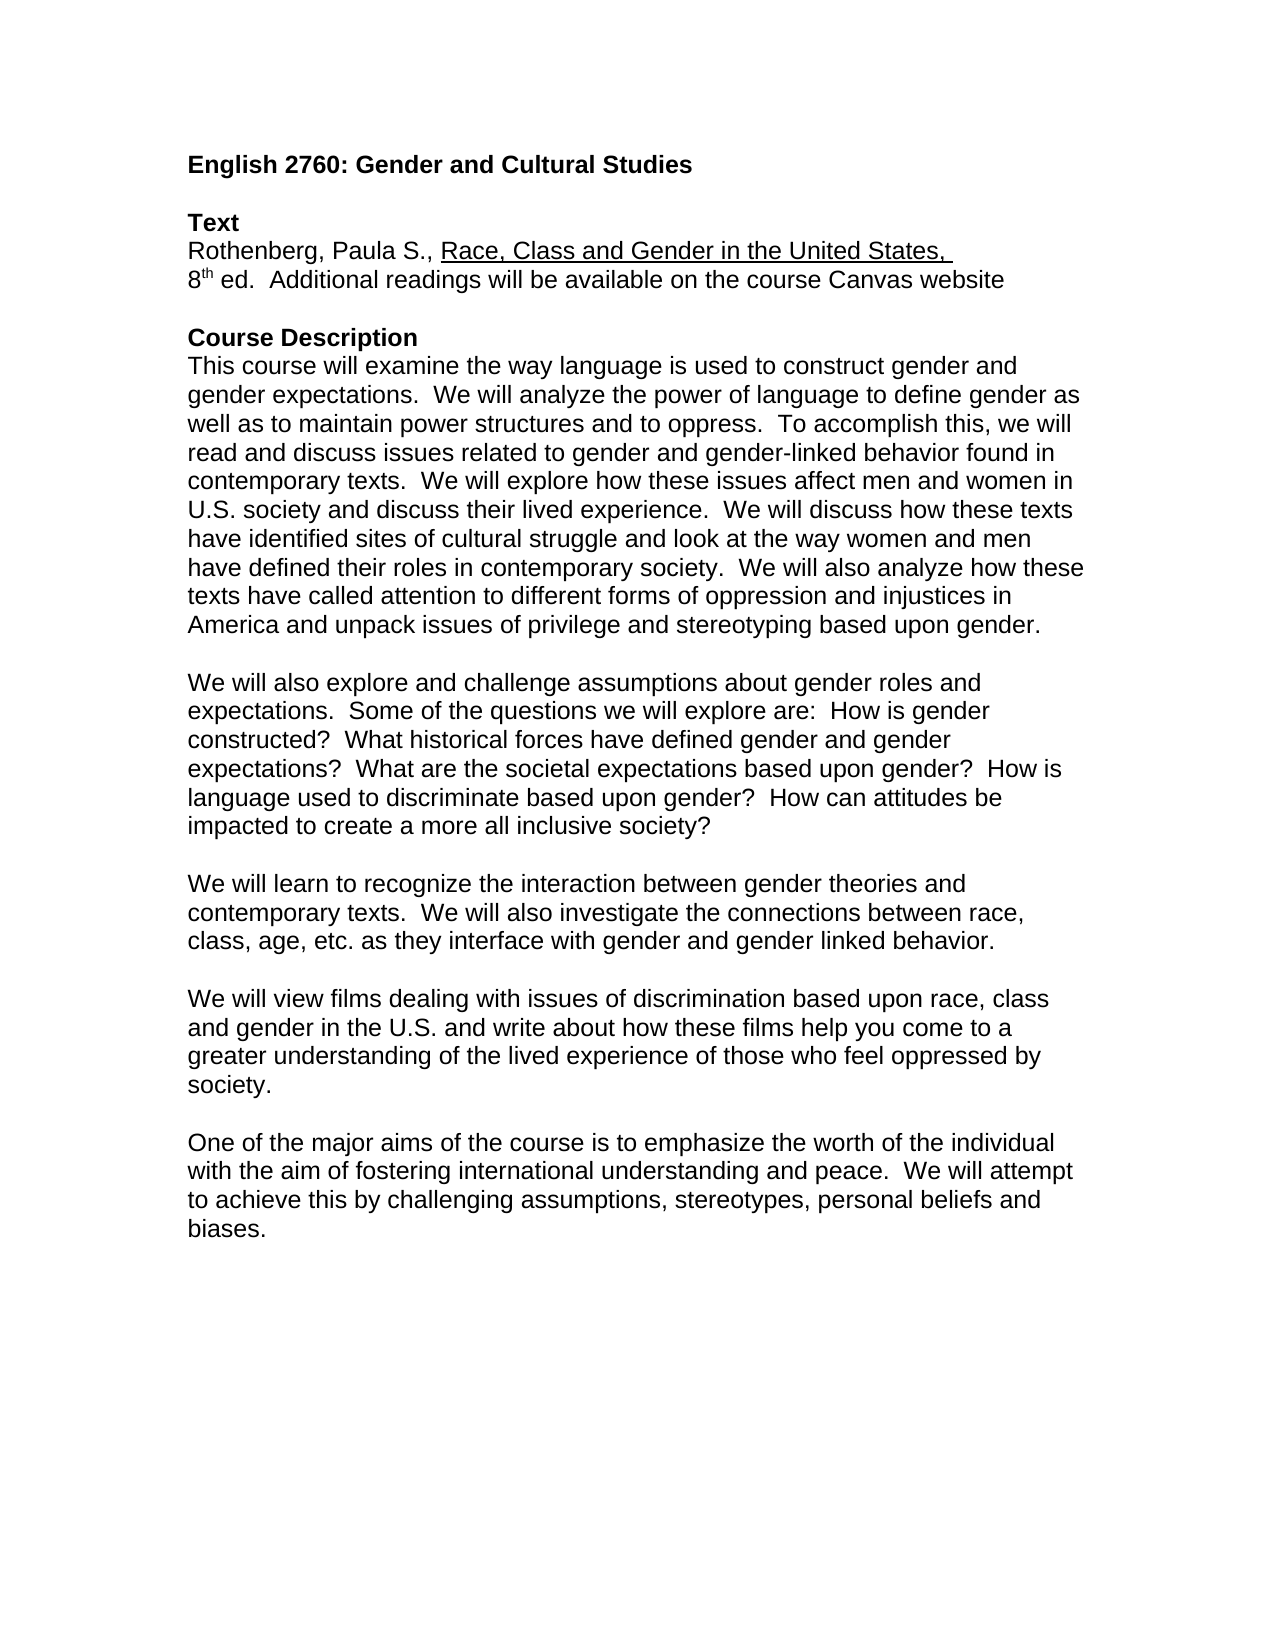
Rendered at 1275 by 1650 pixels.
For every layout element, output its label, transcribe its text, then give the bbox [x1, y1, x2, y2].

text We will learn to recognize the interaction between gender theories and contemporary texts. We will also investigate the connections between race, class, age, etc. as they interface with gender and gender linked behavior. [187, 869, 1087, 955]
text We will view films dealing with issues of discrimination based upon race, class and gender in the U.S. and write about how these films help you come to a greater understanding of the lived experience of those who feel oppressed by society. [187, 984, 1087, 1099]
text We will also explore and challenge assumptions about gender roles and expectations. Some of the questions we will explore are: How is gender constructed? What historical forces have defined gender and gender expectations? What are the societal expectations based upon gender? How is language used to discriminate based upon gender? How can attitudes be impacted to create a more all inclusive society? [187, 667, 1087, 840]
text English 2760: Gender and Cultural Studies [187, 150, 1087, 179]
text Rothenberg, Paula S., Race, Class and Gender in the United States, [187, 236, 1087, 265]
text This course will examine the way language is used to construct gender and gender expectations. We will analyze the power of language to define gender as well as to maintain power structures and to oppress. To accomplish this, we will read and discuss issues related to gender and gender-linked behavior found in contemporary texts. We will explore how these issues affect men and women in U.S. society and discuss their lived experience. We will discuss how these texts have identified sites of cultural struggle and look at the way women and men have defined their roles in contemporary society. We will also analyze how these texts have called attention to different forms of oppression and injustices in America and unpack issues of privilege and stereotyping based upon gender. [187, 351, 1087, 639]
text Text [187, 207, 1087, 236]
text 8th ed. Additional readings will be available on the course Canvas website [187, 265, 1087, 294]
text One of the major aims of the course is to emphasize the worth of the individual with the aim of fostering international understanding and peace. We will attempt to achieve this by challenging assumptions, stereotypes, personal beliefs and biases. [187, 1127, 1087, 1242]
text Course Description [187, 322, 1087, 351]
